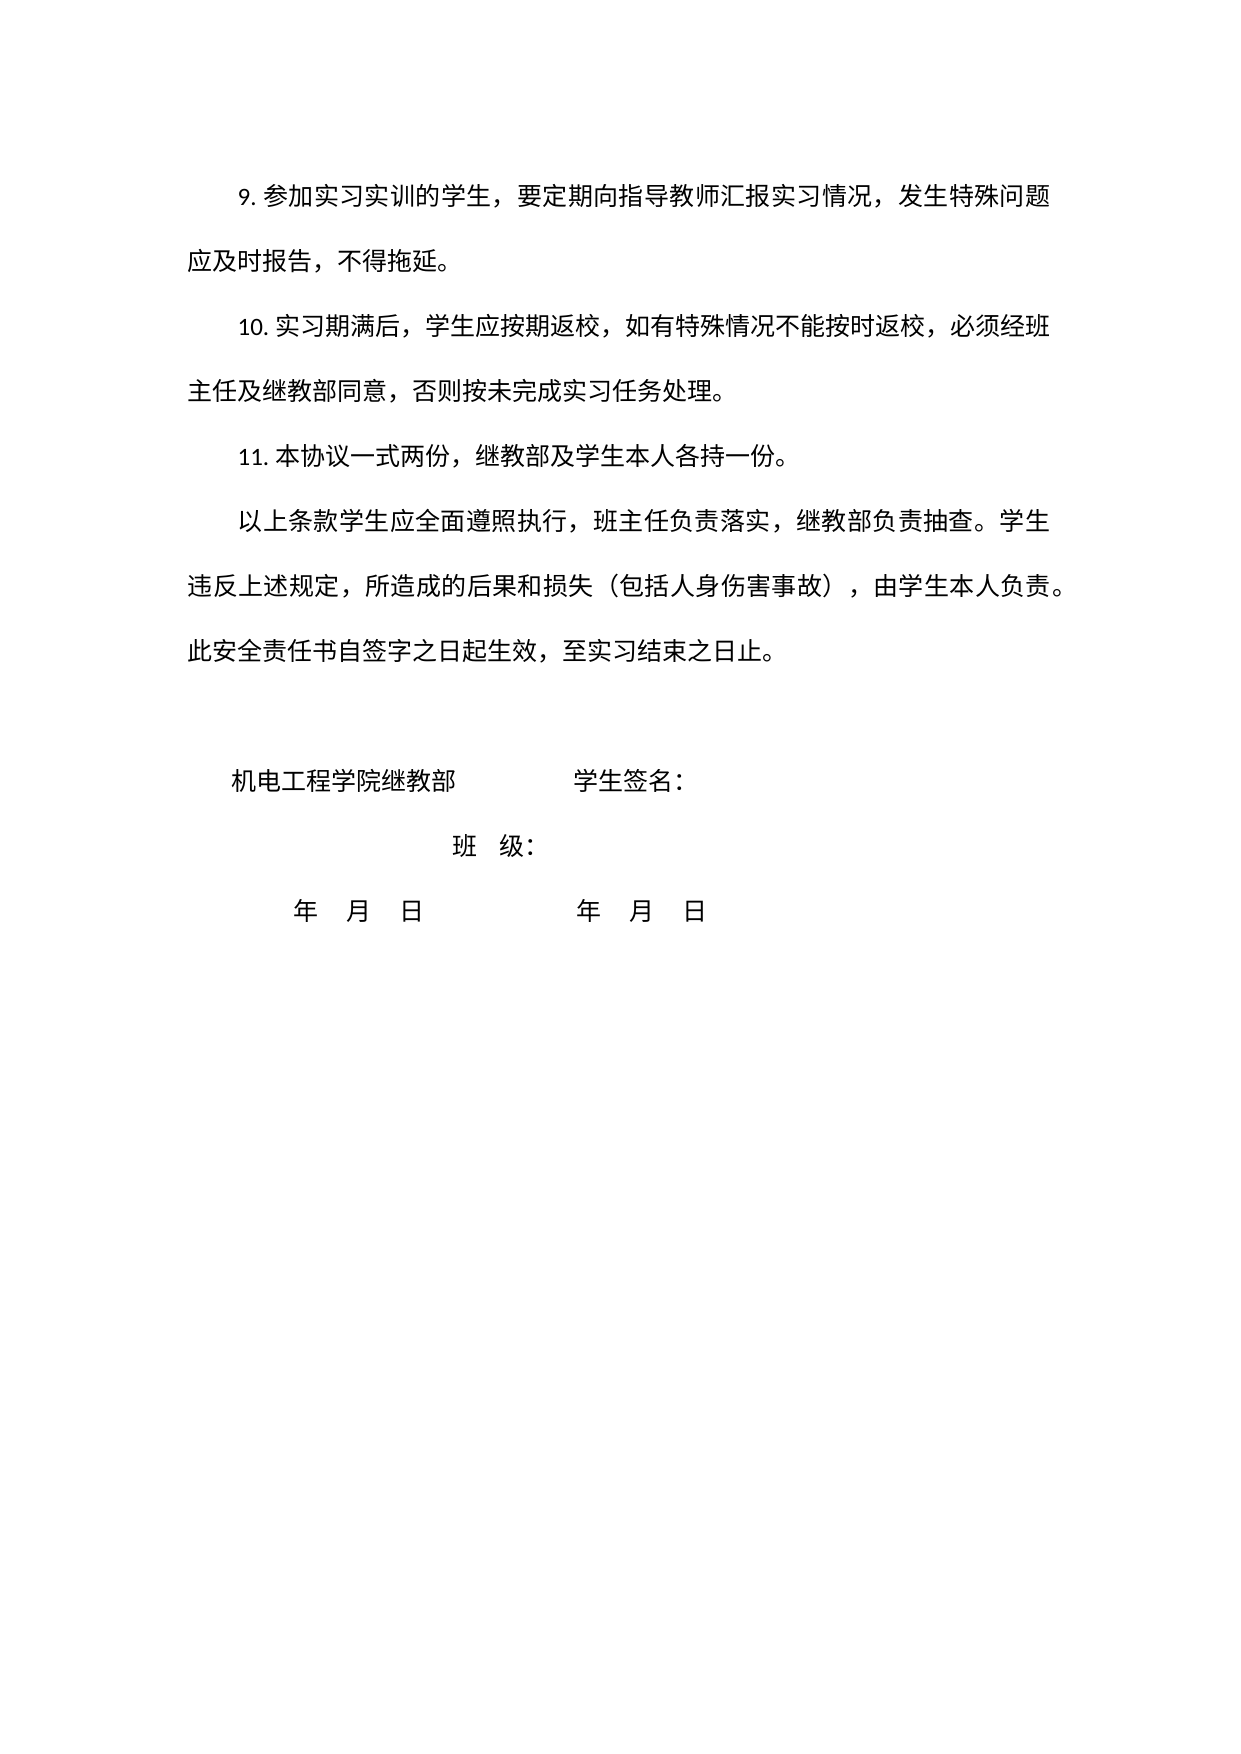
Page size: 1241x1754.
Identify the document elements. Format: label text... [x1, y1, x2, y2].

text 10. 实习期满后，学生应按期返校，如有特殊情况不能按时返校，必须经班主任及继教部同意，否则按未完成实习任务处理。 [187, 292, 1053, 422]
text 11. 本协议一式两份，继教部及学生本人各持一份。 [187, 422, 1053, 487]
text 机电工程学院继教部 学生签名： [231, 747, 1053, 812]
text 以上条款学生应全面遵照执行，班主任负责落实，继教部负责抽查。学生违反上述规定，所造成的后果和损失（包括人身伤害事故），由学生本人负责。此安全责任书自签字之日起生效，至实习结束之日止。 [187, 487, 1053, 682]
text 年 月 日 年 月 日 [231, 877, 1053, 942]
text 班 级： [231, 812, 1053, 877]
text 9. 参加实习实训的学生，要定期向指导教师汇报实习情况，发生特殊问题应及时报告，不得拖延。 [187, 162, 1053, 292]
